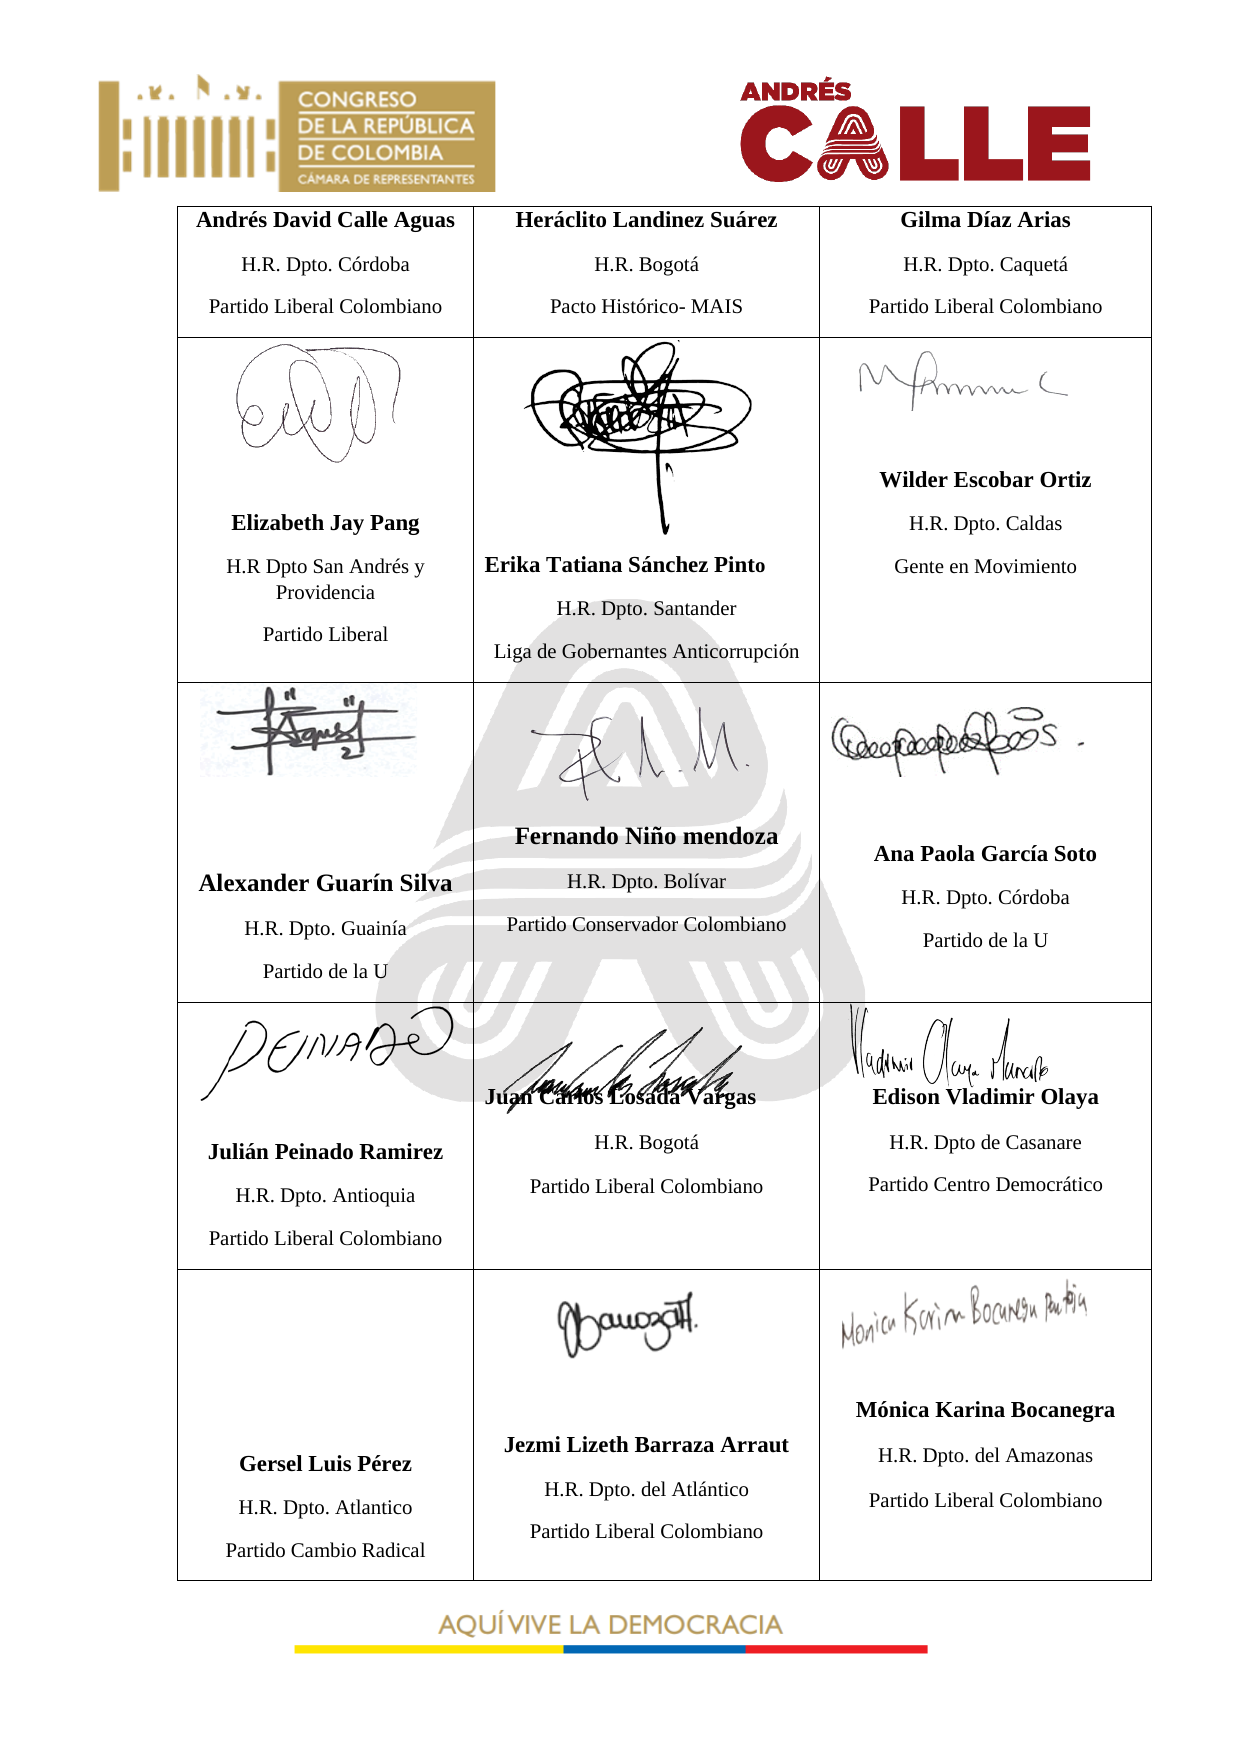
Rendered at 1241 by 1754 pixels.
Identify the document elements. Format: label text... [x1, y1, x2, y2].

picture [740, 76, 1091, 182]
table_cell Julián Peinado Ramirez H.R. Dpto. Antioquia Partido Liberal Colombiano [178, 1003, 473, 1268]
table_cell Edison Vladimir Olaya H.R. Dpto de Casanare Partido Centro Democrático [820, 1003, 1151, 1268]
table_cell Fernando Niño mendoza H.R. Dpto. Bolívar Partido Conservador Colombiano [474, 683, 819, 1002]
table_cell Elizabeth Jay Pang H.R Dpto San Andrés y Providencia Partido Liberal [178, 338, 473, 682]
table_header Gilma Díaz Arias H.R. Dpto. Caquetá Partido Liberal Colombiano [820, 207, 1151, 337]
table_cell Ana Paola García Soto H.R. Dpto. Córdoba Partido de la U [820, 683, 1151, 1002]
picture [831, 707, 1085, 777]
table_cell Jezmi Lizeth Barraza Arraut H.R. Dpto. del Atlántico Partido Liberal Colombiano [474, 1270, 819, 1580]
table_cell Wilder Escobar Ortiz H.R. Dpto. Caldas Gente en Movimiento [820, 338, 1151, 682]
table_cell Erika Tatiana Sánchez Pinto H.R. Dpto. Santander Liga de Gobernantes Anticorrupción [474, 338, 819, 682]
table_cell Gersel Luis Pérez H.R. Dpto. Atlantico Partido Cambio Radical [178, 1270, 473, 1580]
table_header Andrés David Calle Aguas H.R. Dpto. Córdoba Partido Liberal Colombiano [178, 207, 473, 337]
picture [282, 1603, 958, 1715]
table_cell Mónica Karina Bocanegra H.R. Dpto. del Amazonas Partido Liberal Colombiano [820, 1270, 1151, 1580]
table_cell Juan Carlos Losada Vargas H.R. Bogotá Partido Liberal Colombiano [474, 1003, 819, 1268]
table_header Heráclito Landinez Suárez H.R. Bogotá Pacto Histórico- MAIS [474, 207, 819, 337]
picture [529, 707, 764, 801]
picture [98, 74, 496, 192]
table_cell Alexander Guarín Silva H.R. Dpto. Guainía Partido de la U [178, 683, 473, 1002]
